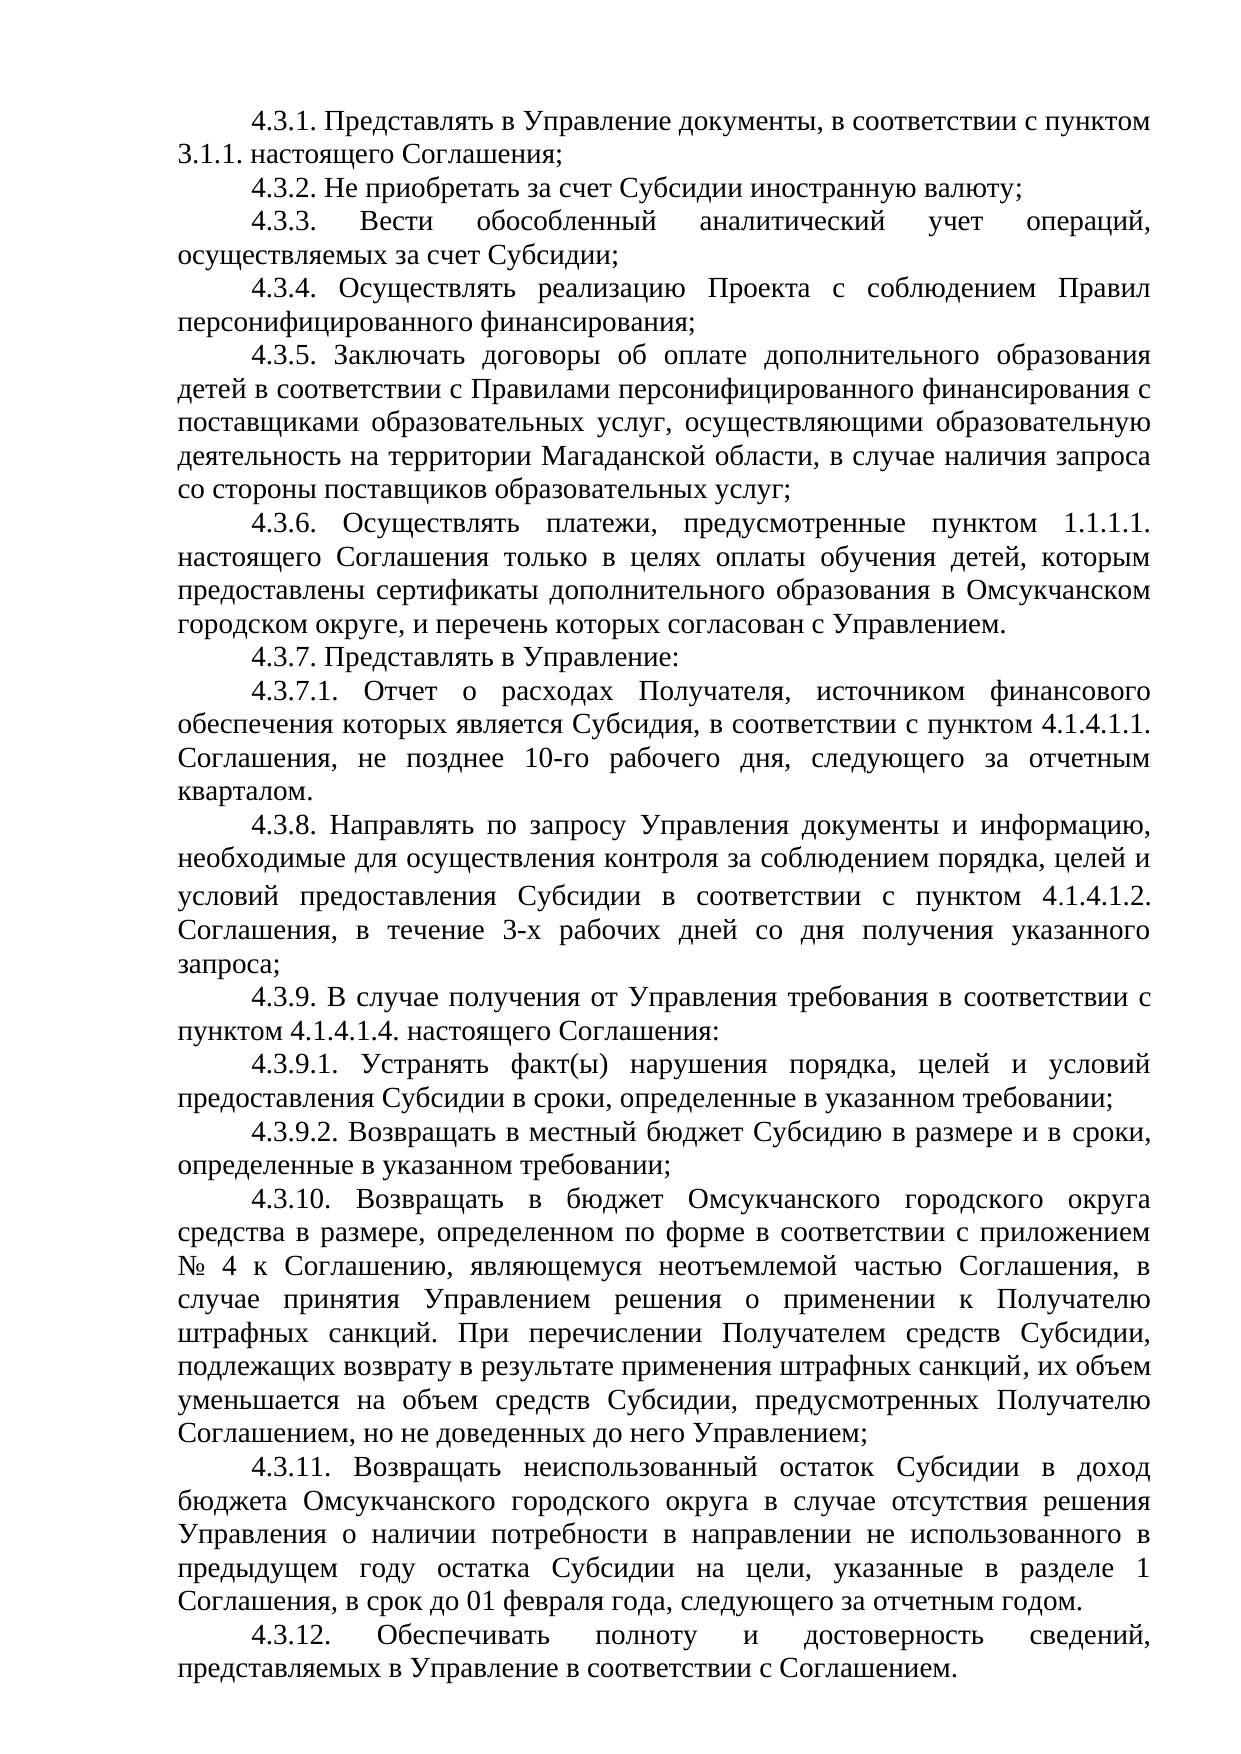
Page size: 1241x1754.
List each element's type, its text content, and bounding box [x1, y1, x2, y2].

text 4.3.9.2. Возвращать в местный бюджет Субсидию в размере и в сроки, определенные в указанном требовании; [177, 1114, 1152, 1181]
text 4.3.5. Заключать договоры об оплате дополнительного образования детей в соответствии с Правилами персонифицированного финансирования с поставщиками образовательных услуг, осуществляющими образовательную деятельность на территории Магаданской области, в случае наличия запроса со стороны поставщиков образовательных услуг; [177, 337, 1152, 505]
text 4.3.9.1. Устранять факт(ы) нарушения порядка, целей и условий предоставления Субсидии в сроки, определенные в указанном требовании; [177, 1047, 1152, 1114]
text 4.3.7.1. Отчет о расходах Получателя, источником финансового обеспечения которых является Субсидия, в соответствии с пунктом 4.1.4.1.1. Соглашения, не позднее 10-го рабочего дня, следующего за отчетным кварталом. [177, 673, 1152, 807]
text 4.3.3. Вести обособленный аналитический учет операций, осуществляемых за счет Субсидии; [177, 203, 1152, 270]
text 4.3.11. Возвращать неиспользованный остаток Субсидии в доход бюджета Омсукчанского городского округа в случае отсутствия решения Управления о наличии потребности в направлении не использованного в предыдущем году остатка Субсидии на цели, указанные в разделе 1 Соглашения, в срок до 01 февраля года, следующего за отчетным годом. [177, 1449, 1152, 1617]
text 4.3.8. Направлять по запросу Управления документы и информацию, необходимые для осуществления контроля за соблюдением порядка, целей и условий предоставления Субсидии в соответствии с пунктом 4.1.4.1.2. Соглашения, в течение 3-х рабочих дней со дня получения указанного запроса; [177, 807, 1152, 979]
text 4.3.2. Не приобретать за счет Субсидии иностранную валюту; [177, 170, 1152, 203]
text 4.3.6. Осуществлять платежи, предусмотренные пунктом 1.1.1.1. настоящего Соглашения только в целях оплаты обучения детей, которым предоставлены сертификаты дополнительного образования в Омсукчанском городском округе, и перечень которых согласован с Управлением. [177, 505, 1152, 639]
text 4.3.7. Представлять в Управление: [177, 639, 1152, 673]
text 4.3.10. Возвращать в бюджет Омсукчанского городского округа средства в размере, определенном по форме в соответствии с приложением № 4 к Соглашению, являющемуся неотъемлемой частью Соглашения, в случае принятия Управлением решения о применении к Получателю штрафных санкций. При перечислении Получателем средств Субсидии, подлежащих возврату в результате применения штрафных санкций, их объем уменьшается на объем средств Субсидии, предусмотренных Получателю Соглашением, но не доведенных до него Управлением; [177, 1181, 1152, 1449]
text 4.3.9. В случае получения от Управления требования в соответствии с пунктом 4.1.4.1.4. настоящего Соглашения: [177, 979, 1152, 1047]
text 4.3.1. Представлять в Управление документы, в соответствии с пунктом 3.1.1. настоящего Соглашения; [177, 103, 1152, 170]
text 4.3.4. Осуществлять реализацию Проекта с соблюдением Правил персонифицированного финансирования; [177, 270, 1152, 337]
text 4.3.12. Обеспечивать полноту и достоверность сведений, представляемых в Управление в соответствии с Соглашением. [177, 1617, 1152, 1684]
